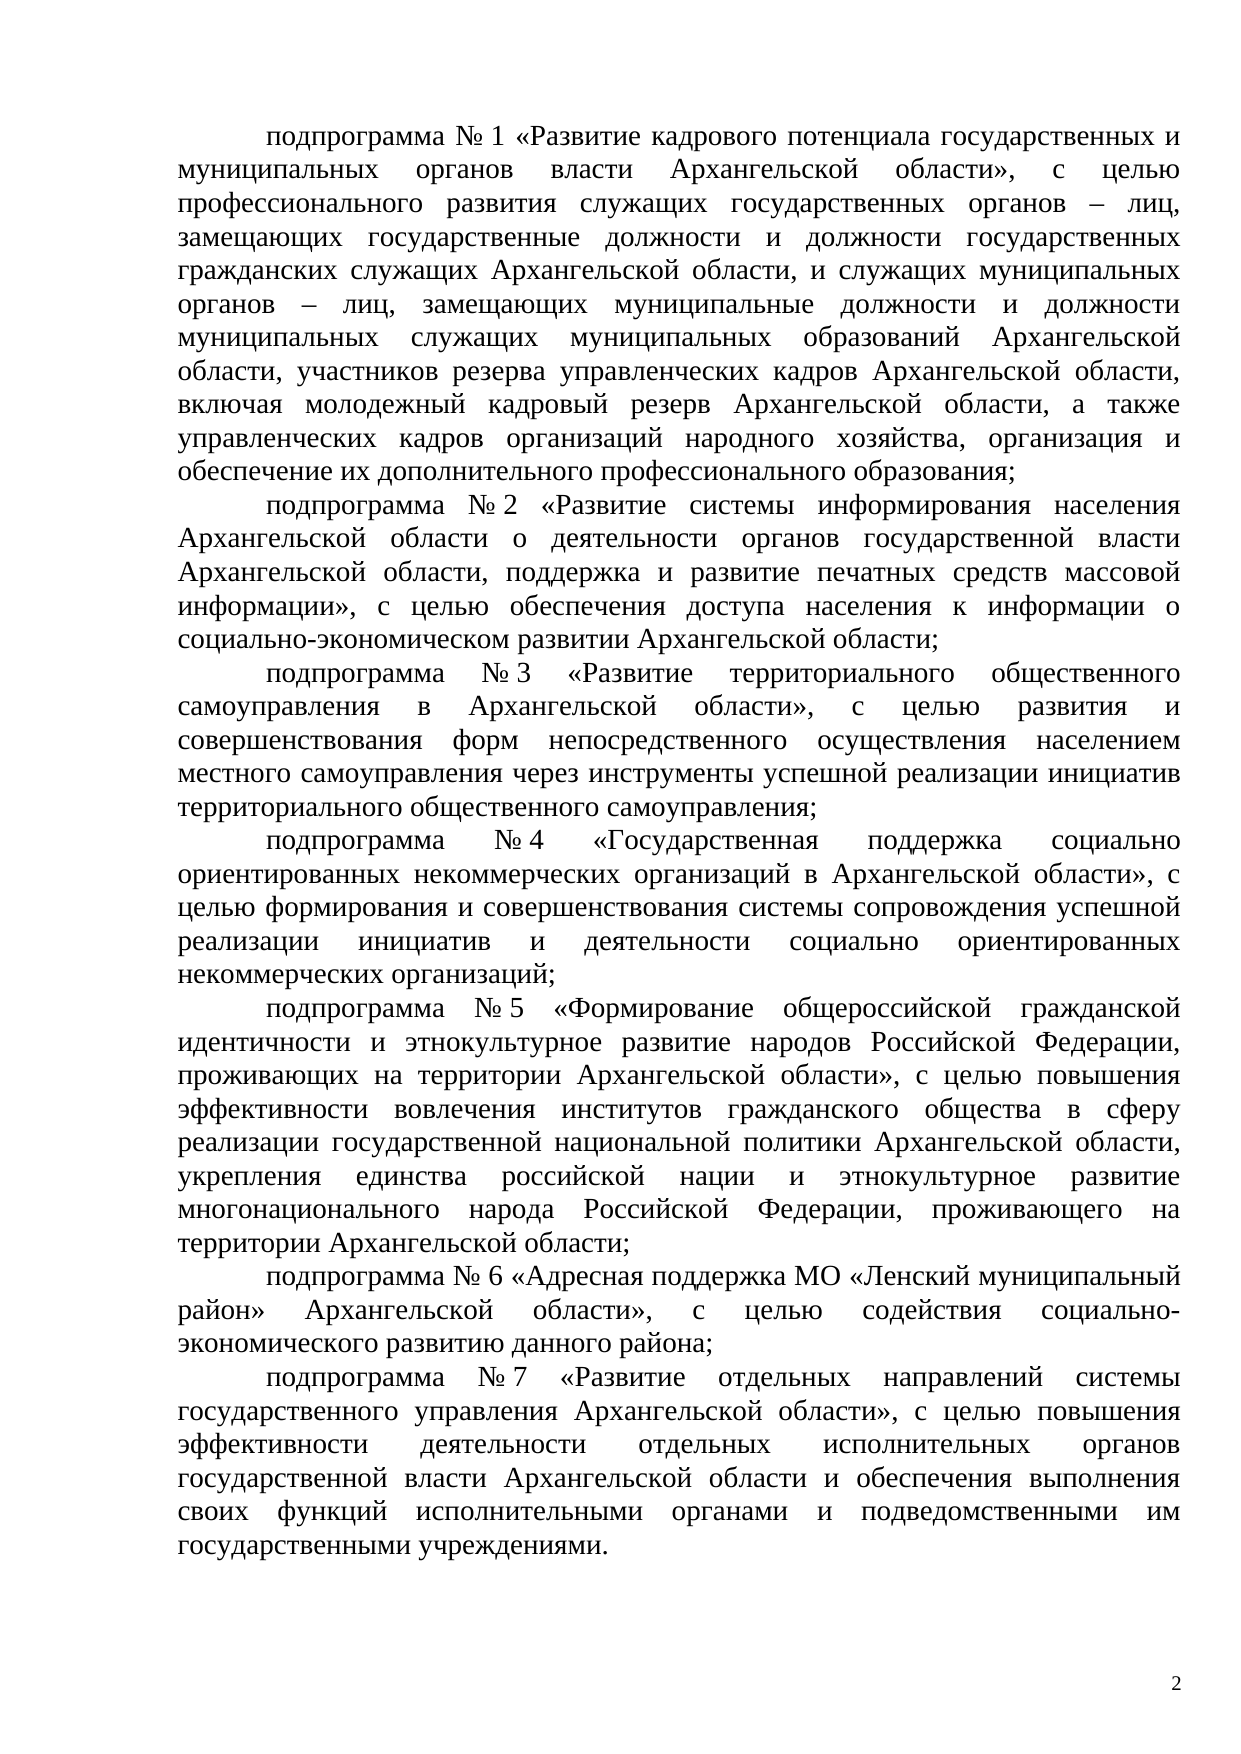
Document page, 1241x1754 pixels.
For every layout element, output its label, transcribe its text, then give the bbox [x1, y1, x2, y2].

text подпрограмма № 7 «Развитие отдельных направлений системы государственного управления Архангельской области», с целью повышения эффективности деятельности отдельных исполнительных органов государственной власти Архангельской области и обеспечения выполнения своих функций исполнительными органами и подведомственными им государственными учреждениями. [177, 1359, 1181, 1560]
text подпрограмма № 2 «Развитие системы информирования населения Архангельской области о деятельности органов государственной власти Архангельской области, поддержка и развитие печатных средств массовой информации», с целью обеспечения доступа населения к информации о социально-экономическом развитии Архангельской области; [177, 487, 1181, 655]
text подпрограмма № 5 «Формирование общероссийской гражданской идентичности и этнокультурное развитие народов Российской Федерации, проживающих на территории Архангельской области», с целью повышения эффективности вовлечения институтов гражданского общества в сферу реализации государственной национальной политики Архангельской области, укрепления единства российской нации и этнокультурное развитие многонационального народа Российской Федерации, проживающего на территории Архангельской области; [177, 990, 1181, 1258]
text подпрограмма № 6 «Адресная поддержка МО «Ленский муниципальный район» Архангельской области», с целью содействия социально-экономического развитию данного района; [177, 1258, 1181, 1359]
text подпрограмма № 3 «Развитие территориального общественного самоуправления в Архангельской области», с целью развития и совершенствования форм непосредственного осуществления населением местного самоуправления через инструменты успешной реализации инициатив территориального общественного самоуправления; [177, 655, 1181, 822]
text подпрограмма № 1 «Развитие кадрового потенциала государственных и муниципальных органов власти Архангельской области», с целью профессионального развития служащих государственных органов – лиц, замещающих государственные должности и должности государственных гражданских служащих Архангельской области, и служащих муниципальных органов – лиц, замещающих муниципальные должности и должности муниципальных служащих муниципальных образований Архангельской области, участников резерва управленческих кадров Архангельской области, включая молодежный кадровый резерв Архангельской области, а также управленческих кадров организаций народного хозяйства, организация и обеспечение их дополнительного профессионального образования; [177, 118, 1181, 487]
text подпрограмма № 4 «Государственная поддержка социально ориентированных некоммерческих организаций в Архангельской области», с целью формирования и совершенствования системы сопровождения успешной реализации инициатив и деятельности социально ориентированных некоммерческих организаций; [177, 822, 1181, 990]
